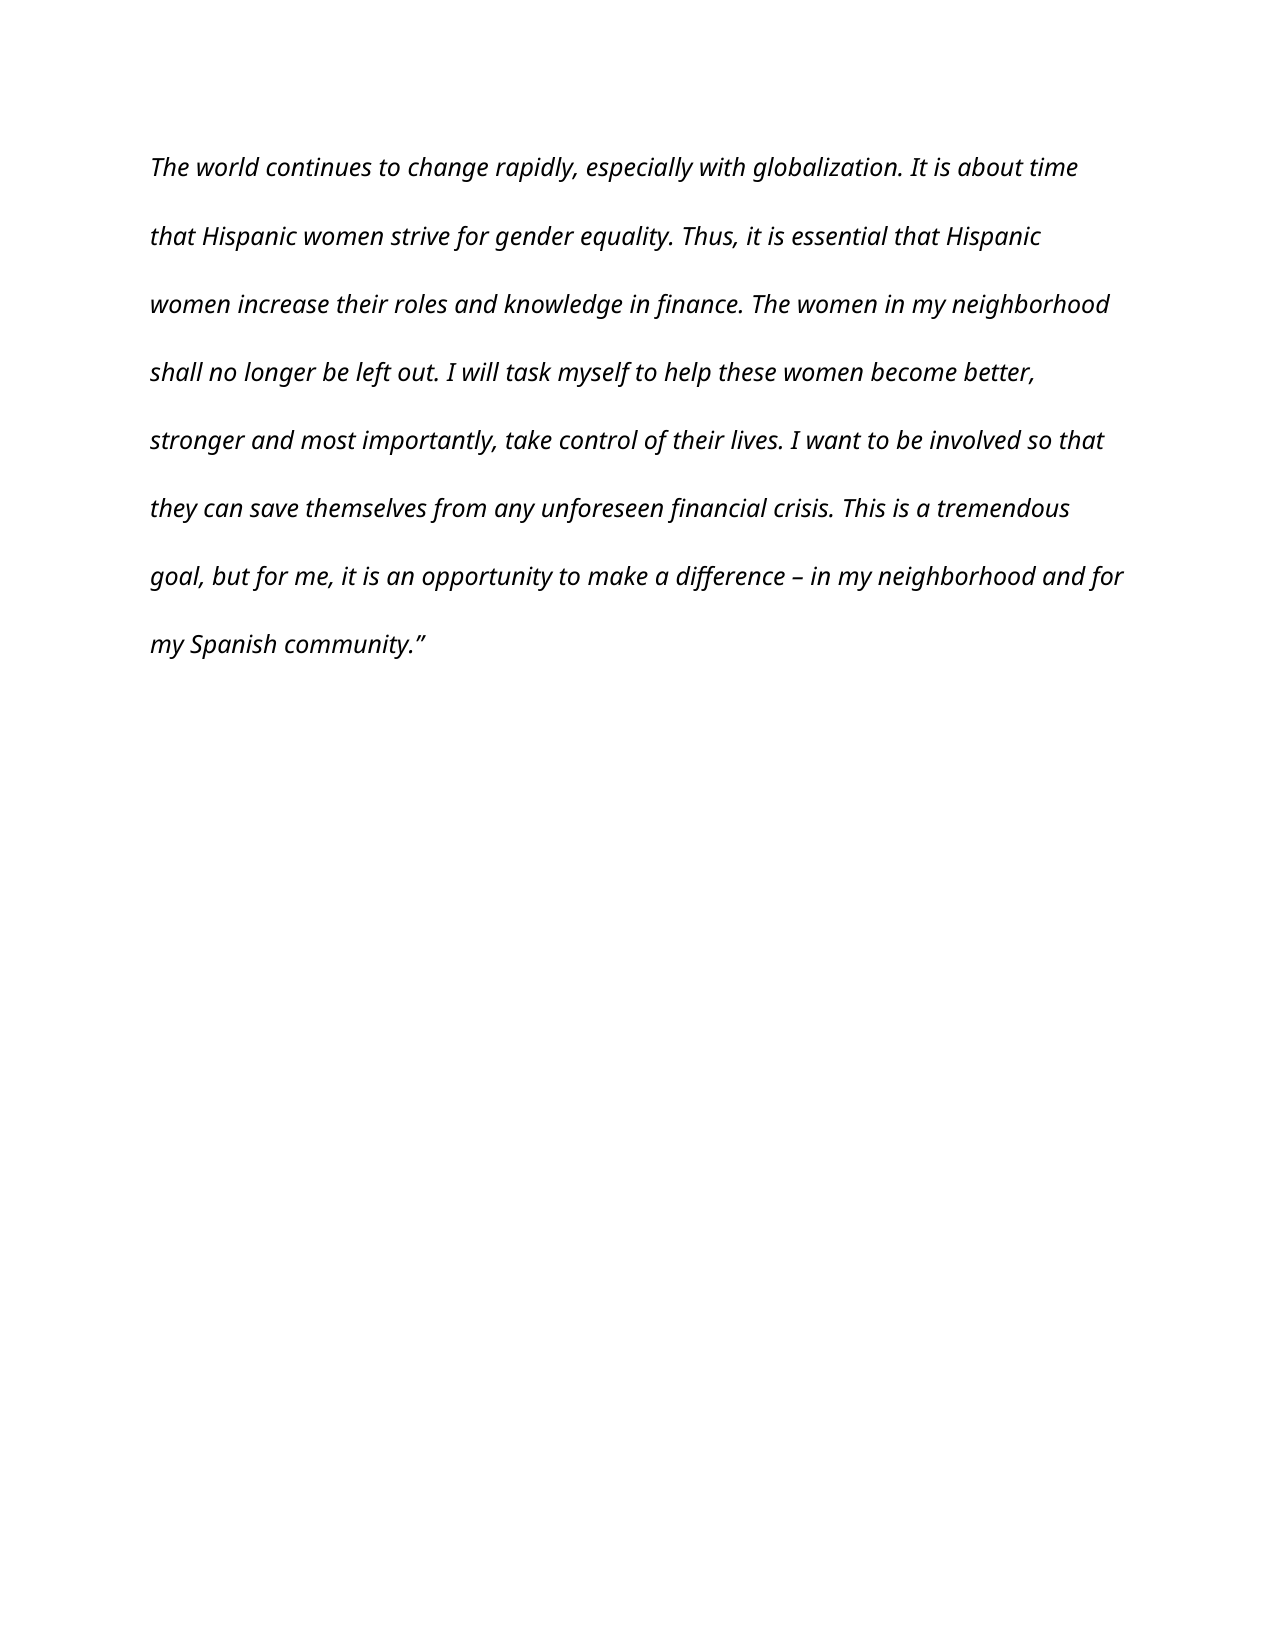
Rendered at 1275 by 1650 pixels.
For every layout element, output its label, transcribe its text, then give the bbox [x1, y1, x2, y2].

text The world continues to change rapidly, especially with globalization. It is about time that Hispanic women strive for gender equality. Thus, it is essential that Hispanic women increase their roles and knowledge in finance. The women in my neighborhood shall no longer be left out. I will task myself to help these women become better, stronger and most importantly, take control of their lives. I want to be involved so that they can save themselves from any unforeseen financial crisis. This is a tremendous goal, but for me, it is an opportunity to make a difference – in my neighborhood and for my Spanish community.” [150, 150, 1125, 661]
